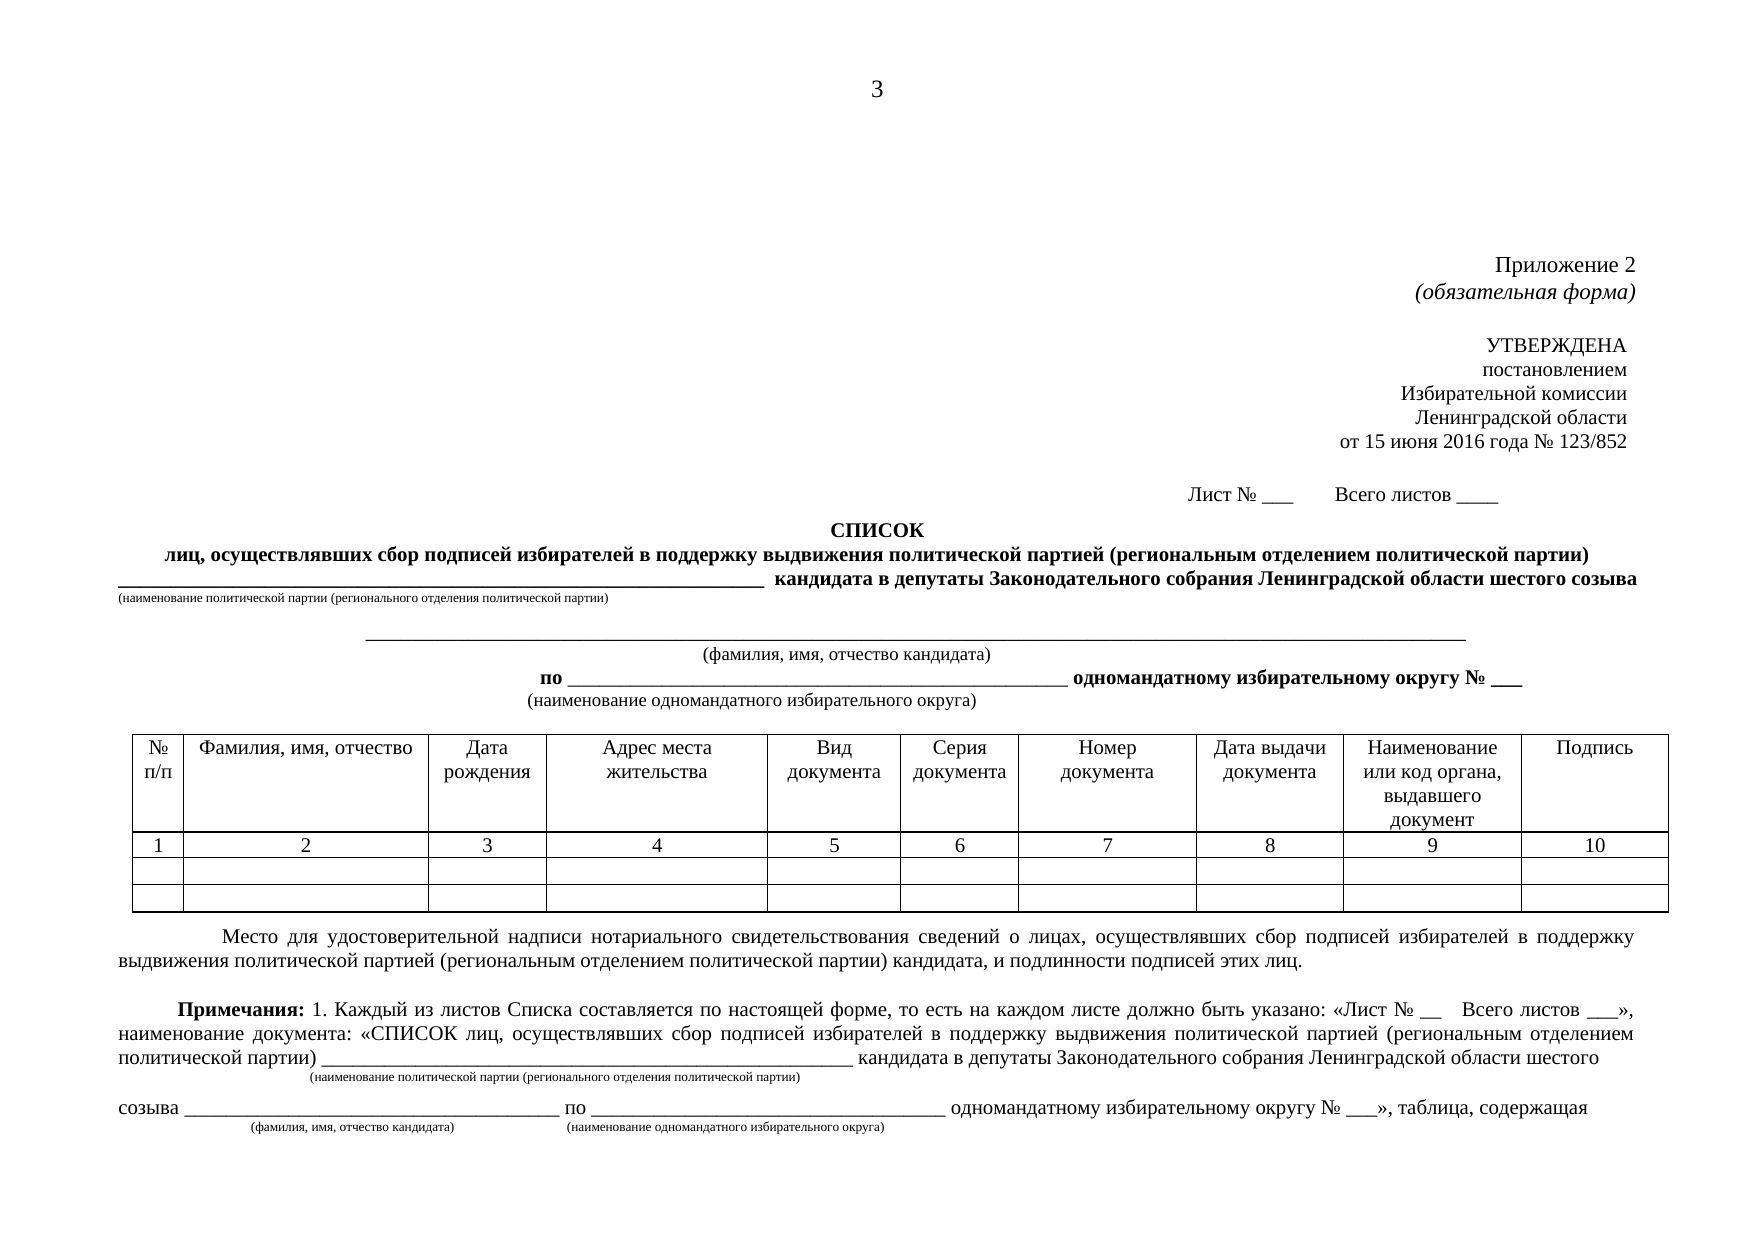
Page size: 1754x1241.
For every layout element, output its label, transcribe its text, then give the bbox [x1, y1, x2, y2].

table_header Дата рождения [429, 735, 546, 831]
text (наименование политической партии (регионального отделения политической партии) [118, 1069, 1636, 1095]
text Приложение 2 [118, 252, 1636, 278]
table_cell [768, 858, 900, 884]
text постановлением [171, 357, 1627, 381]
text от 15 июня 2016 года № 123/852 [171, 429, 1627, 453]
text Ленинградской области [171, 405, 1627, 429]
text (наименование одномандатного избирательного округа) [118, 689, 1636, 710]
table_cell 9 [1344, 833, 1521, 857]
table_header Номер документа [1019, 735, 1196, 831]
table_cell [901, 858, 1018, 884]
table_cell 1 [133, 833, 183, 857]
table_cell [184, 858, 428, 884]
text Место для удостоверительной надписи нотариального свидетельствования сведений о лицах, осуществлявших сбор подписей избирателей в поддержку выдвижения политической партией (региональным отделением политической партии) кандидата, и подлинности подписей этих лиц. [118, 924, 1636, 972]
text созыва ____________________________________ по __________________________________ одномандатному избирательному округу № ___», таблица, содержащая [118, 1095, 1636, 1119]
table_cell [429, 885, 546, 911]
table_cell [547, 858, 767, 884]
table_cell [1522, 885, 1668, 911]
table_header Вид документа [768, 735, 900, 831]
text Лист № ___ Всего листов ____ [118, 482, 1636, 506]
table_header Серия документа [901, 735, 1018, 831]
table_cell [184, 885, 428, 911]
table_cell [1522, 858, 1668, 884]
table_header Адрес места жительства [547, 735, 767, 831]
table_cell [547, 885, 767, 911]
table_header Подпись [1522, 735, 1668, 831]
table_cell 4 [547, 833, 767, 857]
table_header № п/п [133, 735, 183, 831]
table_cell 8 [1197, 833, 1343, 857]
text Примечания: 1. Каждый из листов Списка составляется по настоящей форме, то есть на каждом листе должно быть указано: «Лист № __ Всего листов ___», наименование документа: «СПИСОК лиц, осуществлявших сбор подписей избирателей в поддержку выдвижения политической партией (региональным отделением политической партии) ___________________________________________________ кандидата в депутаты Законодательного собрания Ленинградской области шестого [118, 997, 1636, 1069]
table_cell [1197, 885, 1343, 911]
table_cell 6 [901, 833, 1018, 857]
text (фамилия, имя, отчество кандидата) [118, 643, 1636, 664]
text лиц, осуществлявших сбор подписей избирателей в поддержку выдвижения политической партией (региональным отделением политической партии) [118, 542, 1636, 566]
table_header Наименование или код органа, выдавшего документ [1344, 735, 1521, 831]
table_cell [133, 885, 183, 911]
text (обязательная форма) [118, 278, 1636, 304]
table_cell 2 [184, 833, 428, 857]
table_cell [1344, 858, 1521, 884]
table_cell [768, 885, 900, 911]
text СПИСОК [118, 518, 1636, 542]
table_cell 5 [768, 833, 900, 857]
table_cell [901, 885, 1018, 911]
text УТВЕРЖДЕНА [171, 333, 1627, 357]
table_cell [1019, 858, 1196, 884]
table_header Фамилия, имя, отчество [184, 735, 428, 831]
table_cell 3 [429, 833, 546, 857]
table_cell 10 [1522, 833, 1668, 857]
table_cell [429, 858, 546, 884]
table_cell 7 [1019, 833, 1196, 857]
table_header Дата выдачи документа [1197, 735, 1343, 831]
table_cell [1197, 858, 1343, 884]
text (фамилия, имя, отчество кандидата) (наименование одномандатного избирательного округа) [118, 1119, 1636, 1146]
text ________________________________________________________________________________________________ [118, 617, 1713, 643]
table_cell [1019, 885, 1196, 911]
table_cell [1344, 885, 1521, 911]
text по ________________________________________________ одномандатному избирательному округу № ___ [118, 664, 1636, 689]
text Избирательной комиссии [171, 381, 1627, 405]
table_cell [133, 858, 183, 884]
text ______________________________________________________________ кандидата в депутаты Законодательного собрания Ленинградской области шестого созыва (наименование политической партии (регионального отделения политической партии) [118, 566, 1713, 617]
